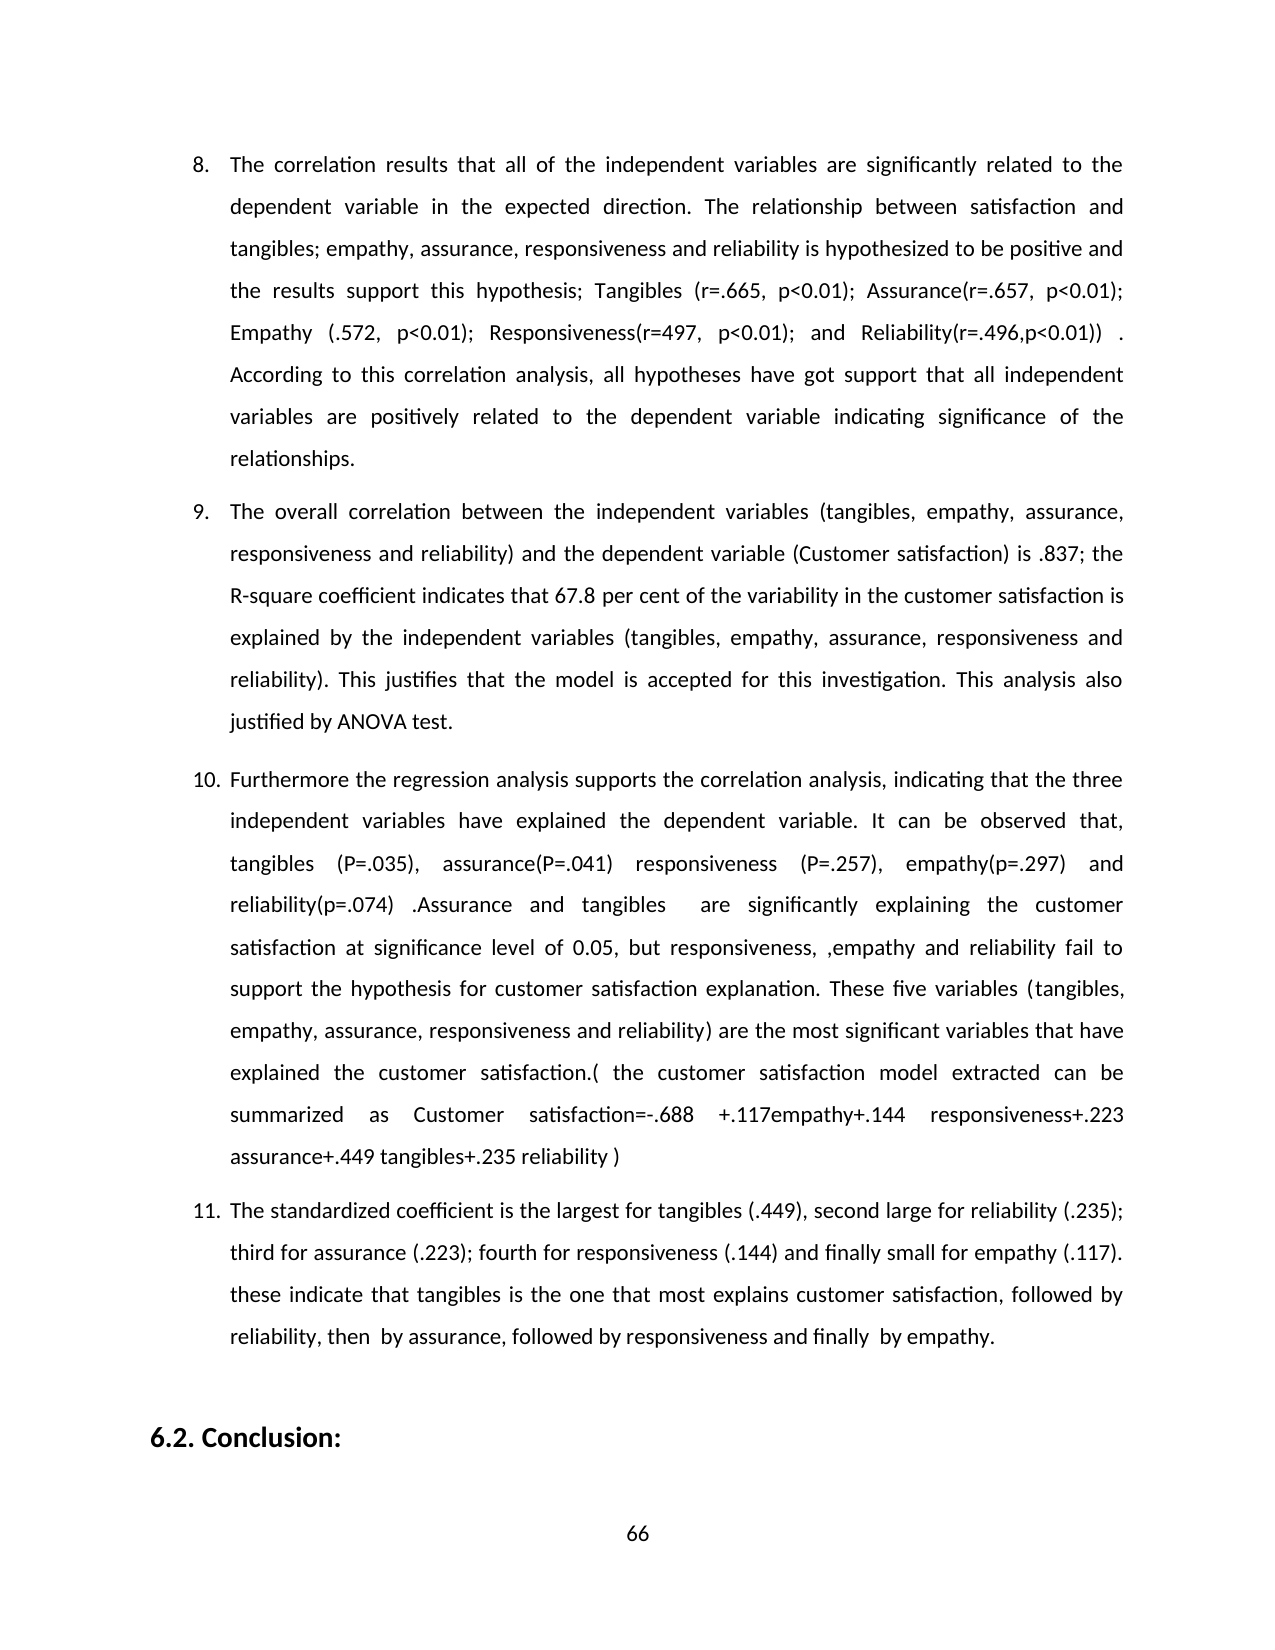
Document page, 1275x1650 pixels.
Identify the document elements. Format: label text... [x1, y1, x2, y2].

list Furthermore the regression analysis supports the correlation analysis, indicating that the three independent variables have explained the dependent variable. It can be observed that, tangibles (P=.035), assurance(P=.041) responsiveness (P=.257), empathy(p=.297) and reliability(p=.074) .Assurance and tangibles are significantly explaining the customer satisfaction at significance level of 0.05, but responsiveness, ,empathy and reliability fail to support the hypothesis for customer satisfaction explanation. These five variables (tangibles, empathy, assurance, responsiveness and reliability) are the most significant variables that have explained the customer satisfaction.( the customer satisfaction model extracted can be summarized as Customer satisfaction=-.688 +.117empathy+.144 responsiveness+.223 assurance+.449 tangibles+.235 reliability ) [192, 765, 1125, 1171]
list The correlation results that all of the independent variables are significantly related to the dependent variable in the expected direction. The relationship between satisfaction and tangibles; empathy, assurance, responsiveness and reliability is hypothesized to be positive and the results support this hypothesis; Tangibles (r=.665, p<0.01); Assurance(r=.657, p<0.01); Empathy (.572, p<0.01); Responsiveness(r=497, p<0.01); and Reliability(r=.496,p<0.01)) . According to this correlation analysis, all hypotheses have got support that all independent variables are positively related to the dependent variable indicating significance of the relationships. [192, 150, 1125, 472]
list The overall correlation between the independent variables (tangibles, empathy, assurance, responsiveness and reliability) and the dependent variable (Customer satisfaction) is .837; the R-square coefficient indicates that 67.8 per cent of the variability in the customer satisfaction is explained by the independent variables (tangibles, empathy, assurance, responsiveness and reliability). This justifies that the model is accepted for this investigation. This analysis also justified by ANOVA test. [192, 497, 1125, 735]
list The standardized coefficient is the largest for tangibles (.449), second large for reliability (.235); third for assurance (.223); fourth for responsiveness (.144) and finally small for empathy (.117). these indicate that tangibles is the one that most explains customer satisfaction, followed by reliability, then by assurance, followed by responsiveness and finally by empathy. [192, 1196, 1125, 1350]
text 6.2. Conclusion: [150, 1419, 1125, 1455]
